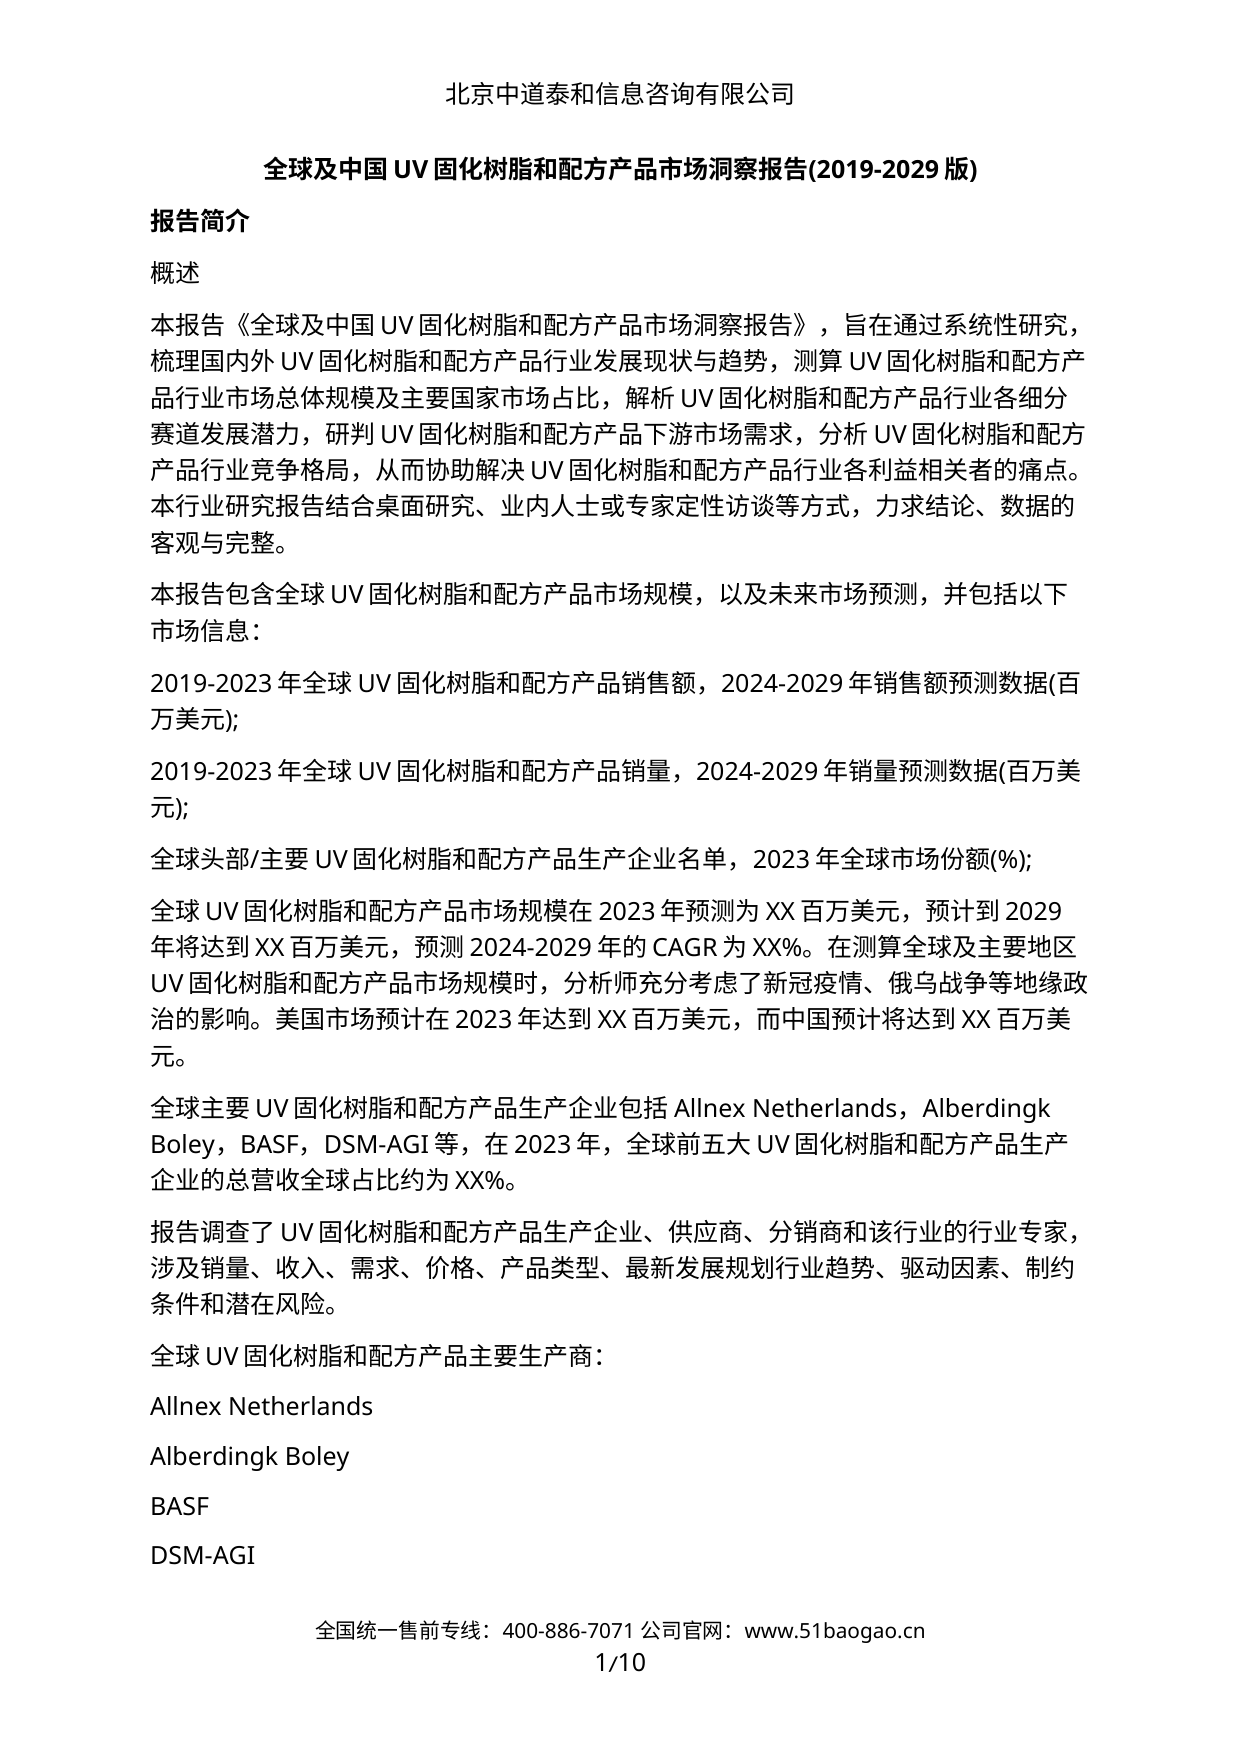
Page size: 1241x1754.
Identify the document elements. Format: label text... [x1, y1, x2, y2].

text DSM-AGI [150, 1538, 1090, 1572]
text 本报告《全球及中国UV固化树脂和配方产品市场洞察报告》，旨在通过系统性研究，梳理国内外UV固化树脂和配方产品行业发展现状与趋势，测算UV固化树脂和配方产品行业市场总体规模及主要国家市场占比，解析UV固化树脂和配方产品行业各细分赛道发展潜力，研判UV固化树脂和配方产品下游市场需求，分析UV固化树脂和配方产品行业竞争格局，从而协助解决UV固化树脂和配方产品行业各利益相关者的痛点。本行业研究报告结合桌面研究、业内人士或专家定性访谈等方式，力求结论、数据的客观与完整。 [150, 306, 1090, 559]
text BASF [150, 1488, 1090, 1522]
text 2019-2023年全球UV固化树脂和配方产品销售额，2024-2029年销售额预测数据(百万美元); [150, 663, 1090, 736]
text 2019-2023年全球UV固化树脂和配方产品销量，2024-2029年销量预测数据(百万美元); [150, 751, 1090, 824]
text Allnex Netherlands [150, 1389, 1090, 1423]
text 本报告包含全球UV固化树脂和配方产品市场规模，以及未来市场预测，并包括以下市场信息： [150, 575, 1090, 647]
text 全球UV固化树脂和配方产品市场规模在2023年预测为XX百万美元，预计到2029年将达到XX百万美元，预测2024-2029年的CAGR为XX%。在测算全球及主要地区UV固化树脂和配方产品市场规模时，分析师充分考虑了新冠疫情、俄乌战争等地缘政治的影响。美国市场预计在2023年达到XX百万美元，而中国预计将达到XX百万美元。 [150, 891, 1090, 1072]
text 概述 [150, 254, 1090, 290]
text 全球UV固化树脂和配方产品主要生产商： [150, 1337, 1090, 1373]
text 报告调查了UV固化树脂和配方产品生产企业、供应商、分销商和该行业的行业专家，涉及销量、收入、需求、价格、产品类型、最新发展规划行业趋势、驱动因素、制约条件和潜在风险。 [150, 1212, 1090, 1321]
text 全球主要UV固化树脂和配方产品生产企业包括 Allnex Netherlands，Alberdingk Boley，BASF，DSM-AGI等，在2023年，全球前五大UV固化树脂和配方产品生产企业的总营收全球占比约为XX%。 [150, 1088, 1090, 1197]
text 报告简介 [150, 202, 1090, 238]
text 全球头部/主要UV固化树脂和配方产品生产企业名单，2023年全球市场份额(%); [150, 839, 1090, 876]
text 全球及中国UV固化树脂和配方产品市场洞察报告(2019-2029版) [150, 150, 1090, 186]
text Alberdingk Boley [150, 1438, 1090, 1472]
